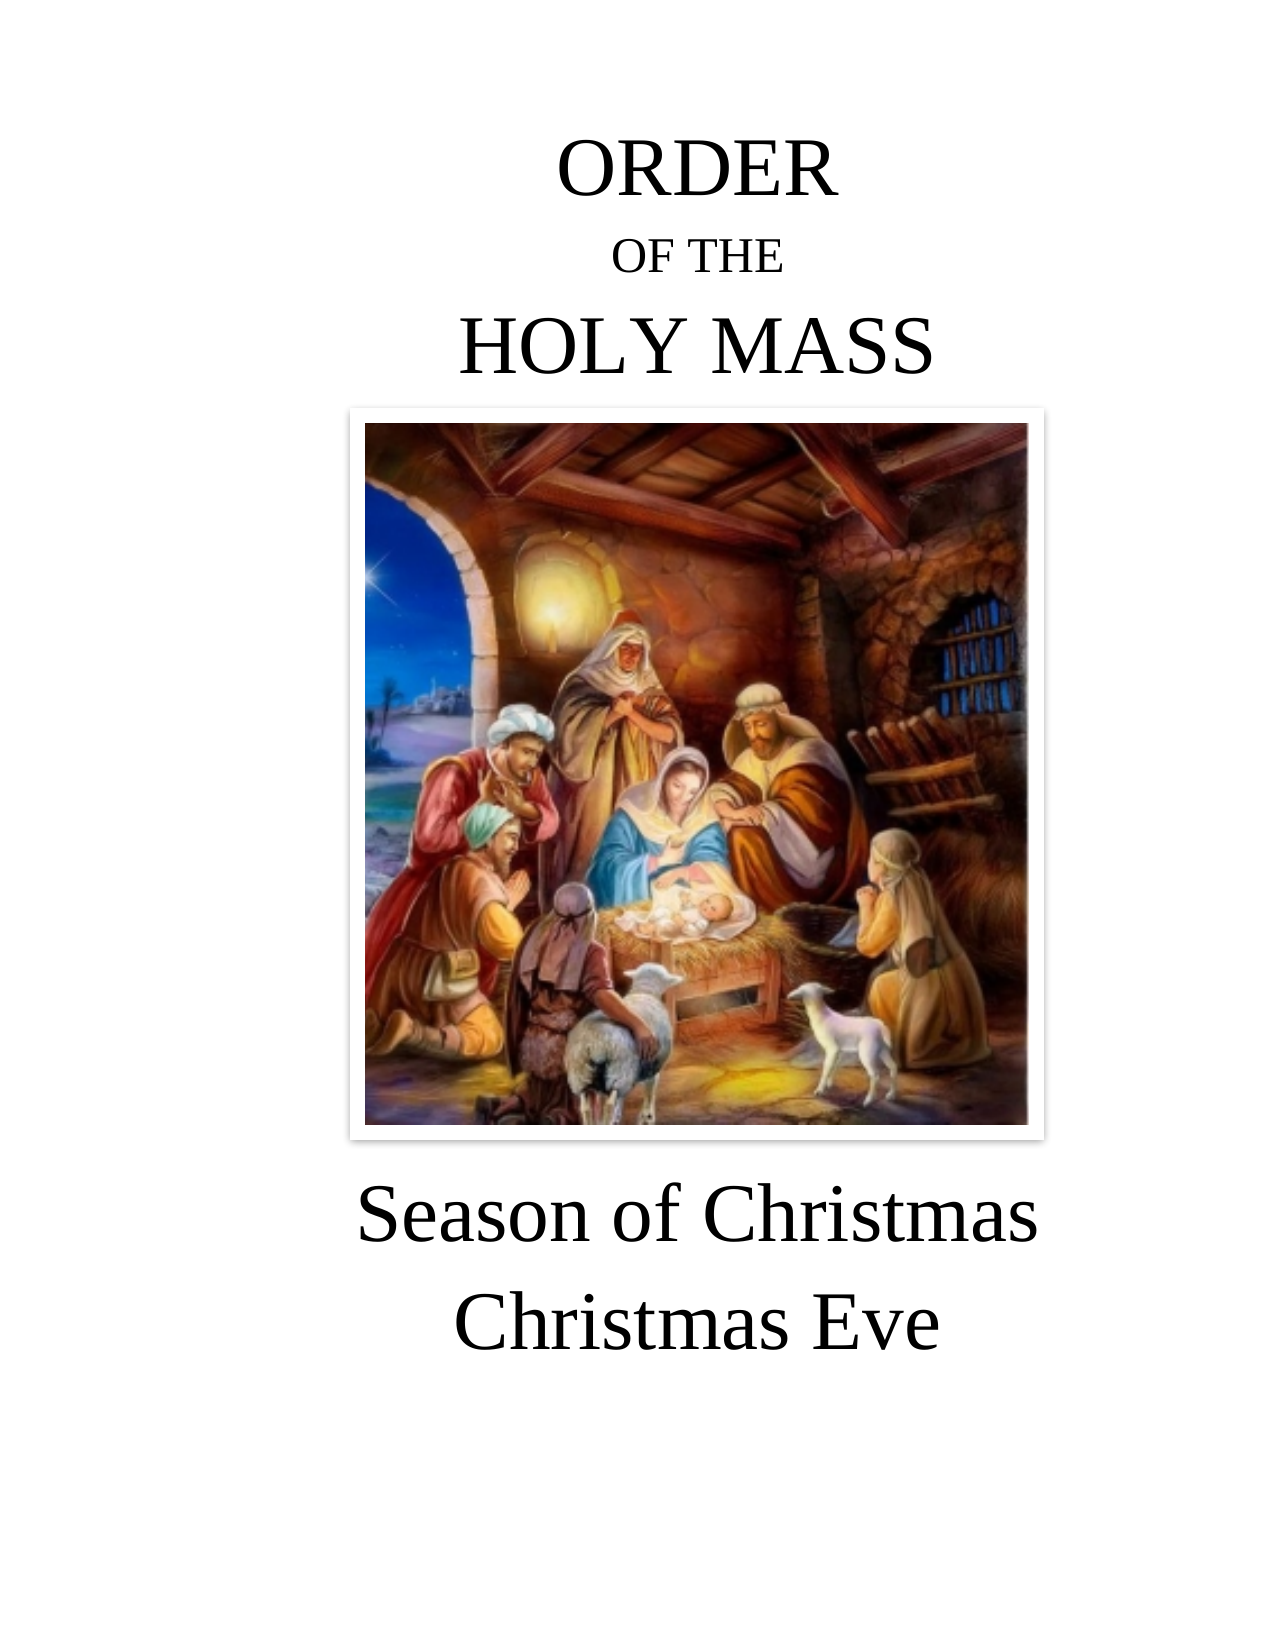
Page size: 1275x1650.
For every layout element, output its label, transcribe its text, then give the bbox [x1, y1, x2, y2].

text Season of Christmas [225, 1164, 1170, 1259]
text OF THE [225, 226, 1170, 283]
text HOLY MASS [225, 296, 1170, 392]
text ORDER [225, 117, 1170, 213]
text Christmas Eve [225, 1272, 1170, 1368]
picture [365, 423, 1029, 1125]
